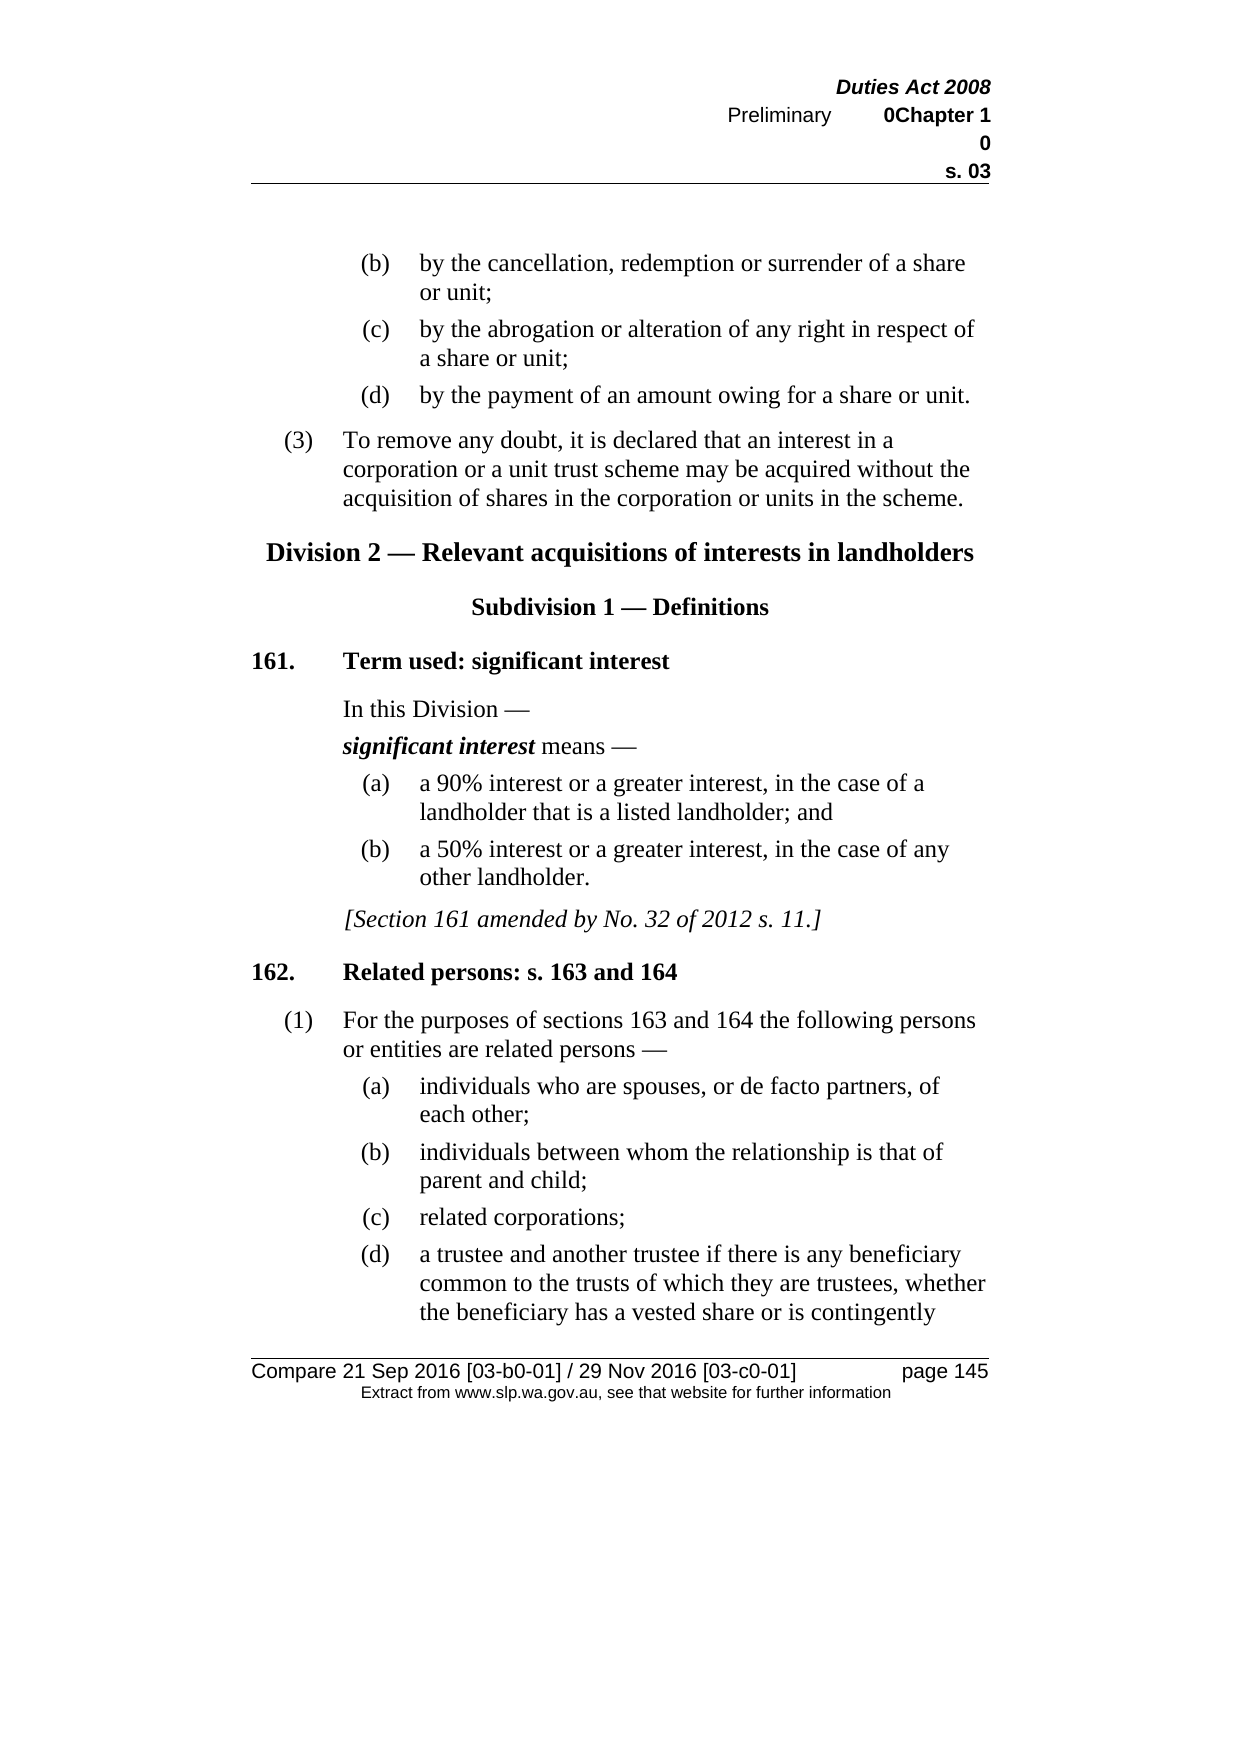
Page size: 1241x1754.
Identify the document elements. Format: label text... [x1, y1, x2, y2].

text (a) a 90% interest or a greater interest, in the case of a landholder that is a listed landholder; and [251, 768, 989, 825]
text (c) related corporations; [251, 1202, 989, 1231]
subtitle Division 2 — Relevant acquisitions of interests in landholders [251, 536, 989, 567]
text (1) For the purposes of sections 163 and 164 the following persons or entities are related persons — [251, 1005, 989, 1062]
text (3) To remove any doubt, it is declared that an interest in a corporation or a unit trust scheme may be acquired without the acquisition of shares in the corporation or units in the scheme. [251, 425, 989, 511]
text (b) by the cancellation, redemption or surrender of a share or unit; [251, 248, 989, 306]
text (b) a 50% interest or a greater interest, in the case of any other landholder. [251, 834, 989, 891]
text [Section 161 amended by No. 32 of 2012 s. 11.] [251, 904, 989, 932]
text (c) by the abrogation or alteration of any right in respect of a share or unit; [251, 314, 989, 371]
subtitle 161. Term used: significant interest [251, 646, 989, 675]
text significant interest means — [251, 731, 989, 759]
text In this Division — [251, 694, 989, 722]
subtitle 162. Related persons: s. 163 and 164 [251, 957, 989, 986]
subtitle Subdivision 1 — Definitions [251, 592, 989, 621]
text (d) by the payment of an amount owing for a share or unit. [251, 380, 989, 408]
text (a) individuals who are spouses, or de facto partners, of each other; [251, 1071, 989, 1128]
text (b) individuals between whom the relationship is that of parent and child; [251, 1137, 989, 1194]
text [251, 1239, 989, 1326]
